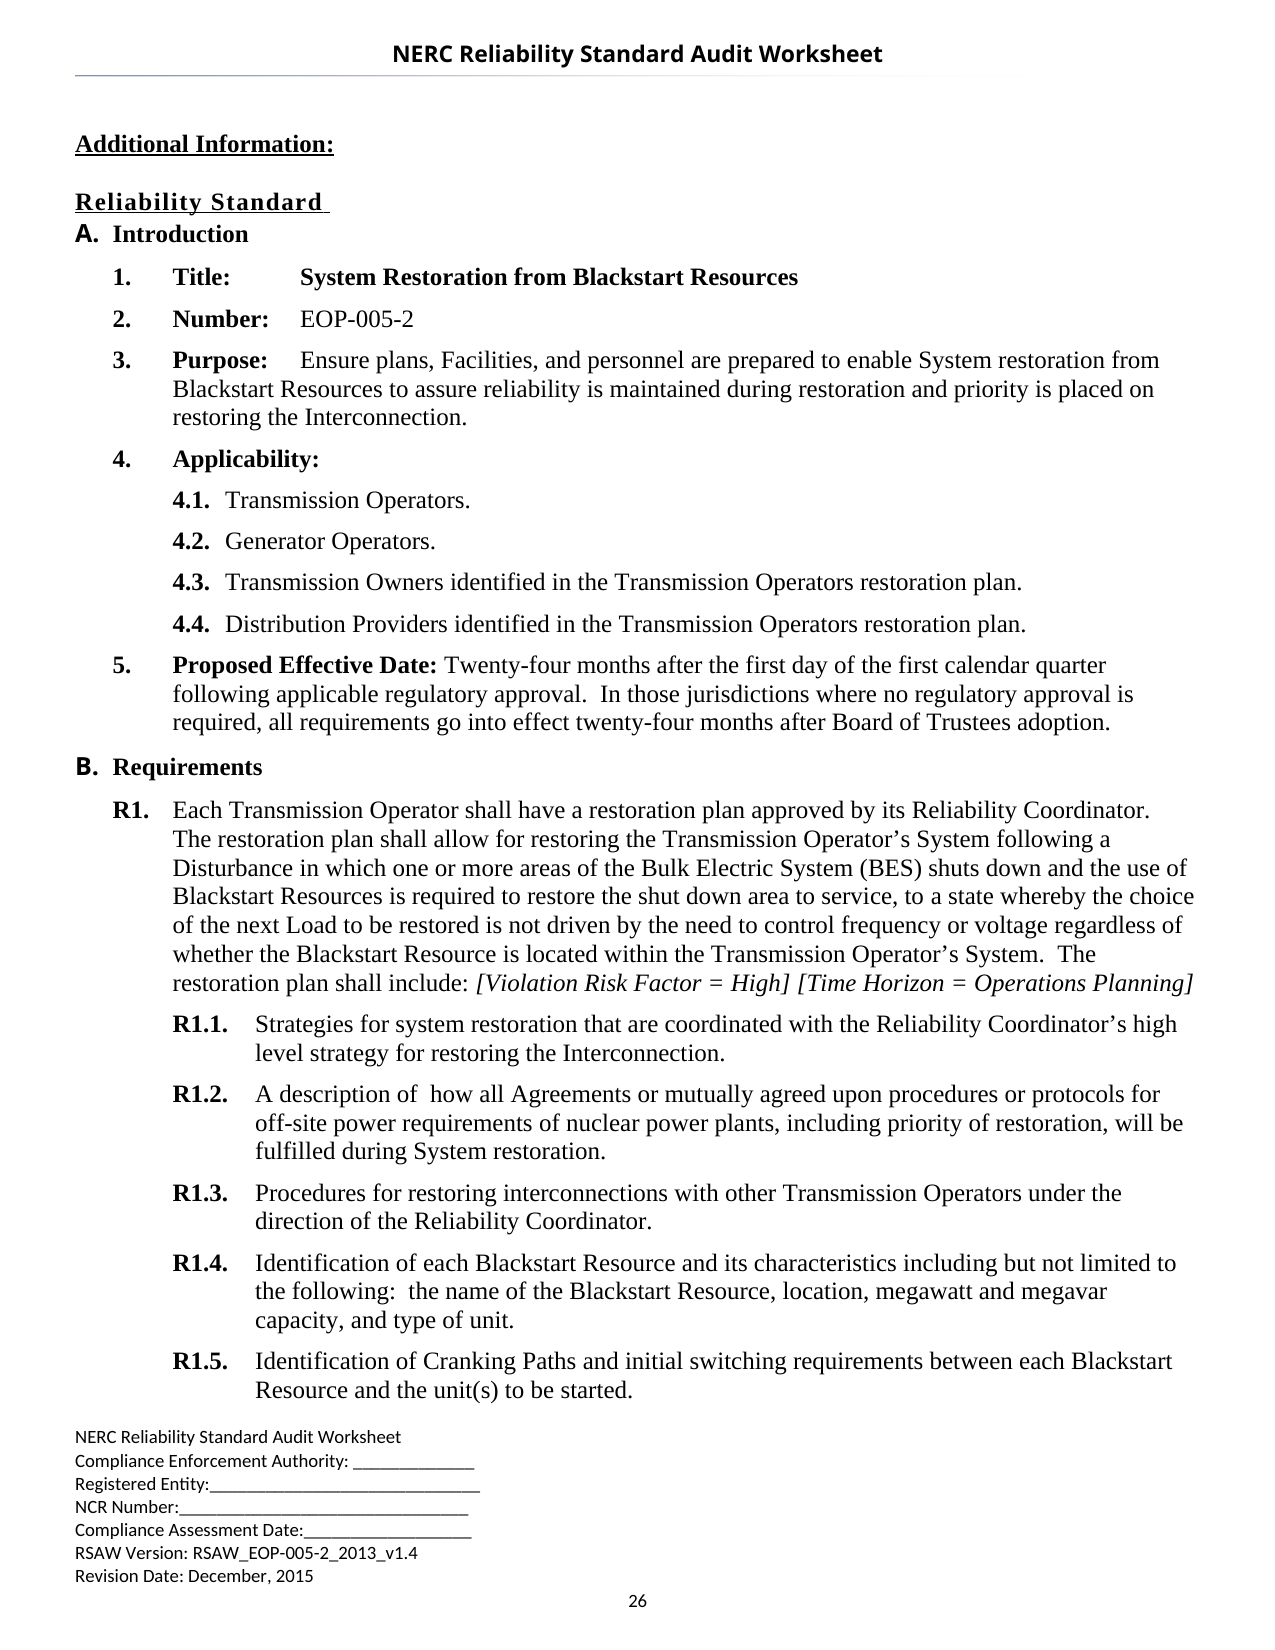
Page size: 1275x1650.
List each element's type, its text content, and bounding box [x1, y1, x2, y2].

list Generator Operators. [172, 526, 1200, 555]
list Identification of Cranking Paths and initial switching requirements between each Blackstart Resource and the unit(s) to be started. [172, 1346, 1200, 1404]
list Transmission Operators. [172, 485, 1200, 514]
list Identification of each Blackstart Resource and its characteristics including but not limited to the following: the name of the Blackstart Resource, location, megawatt and megavar capacity, and type of unit. [172, 1248, 1200, 1334]
list Distribution Providers identified in the Transmission Operators restoration plan. [172, 609, 1200, 637]
picture [75, 75, 1052, 84]
list Applicability: [112, 444, 1200, 472]
text Introduction [75, 216, 1200, 250]
text Requirements [75, 749, 1200, 783]
text Reliability Standard [75, 187, 1200, 216]
list Strategies for system restoration that are coordinated with the Reliability Coordinator’s high level strategy for restoring the Interconnection. [172, 1009, 1200, 1066]
list Proposed Effective Date: Twenty-four months after the first day of the first calendar quarter following applicable regulatory approval. In those jurisdictions where no regulatory approval is required, all requirements go into effect twenty-four months after Board of Trustees adoption. [112, 650, 1200, 736]
subtitle Additional Information: [75, 129, 1200, 158]
list Title: System Restoration from Blackstart Resources [112, 262, 1200, 291]
list Transmission Owners identified in the Transmission Operators restoration plan. [172, 567, 1200, 596]
list Purpose: Ensure plans, Facilities, and personnel are prepared to enable System restoration from Blackstart Resources to assure reliability is maintained during restoration and priority is placed on restoring the Interconnection. [112, 345, 1200, 431]
list A description of how all Agreements or mutually agreed upon procedures or protocols for off-site power requirements of nuclear power plants, including priority of restoration, will be fulfilled during System restoration. [172, 1079, 1200, 1165]
list Number: EOP-005-2 [112, 304, 1200, 332]
list Procedures for restoring interconnections with other Transmission Operators under the direction of the Reliability Coordinator. [172, 1178, 1200, 1235]
text Each Transmission Operator shall have a restoration plan approved by its Reliability Coordinator. The restoration plan shall allow for restoring the Transmission Operator’s System following a Disturbance in which one or more areas of the Bulk Electric System (BES) shuts down and the use of Blackstart Resources is required to restore the shut down area to service, to a state whereby the choice of the next Load to be restored is not driven by the need to control frequency or voltage regardless of whether the Blackstart Resource is located within the Transmission Operator’s System. The restoration plan shall include: [Violation Risk Factor = High] [Time Horizon = Operations Planning] [112, 795, 1200, 996]
